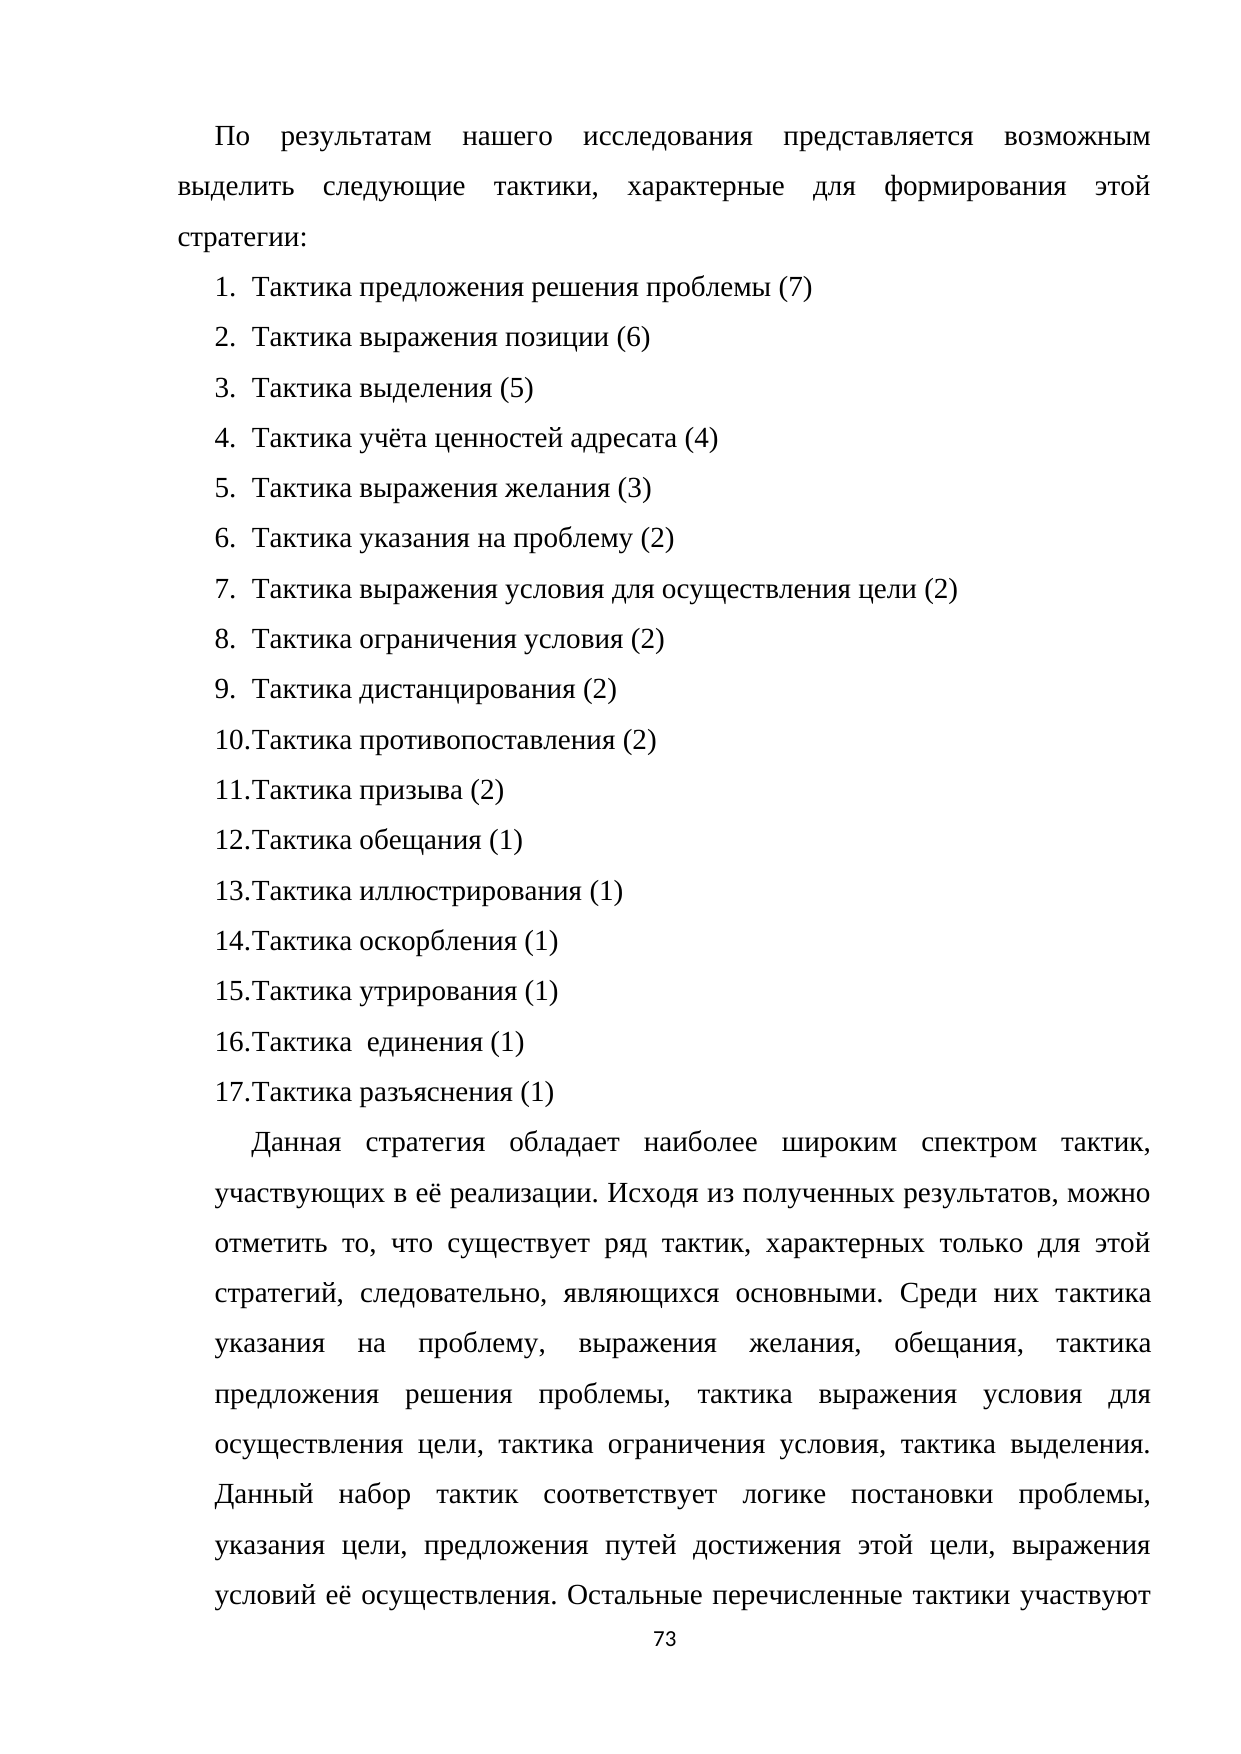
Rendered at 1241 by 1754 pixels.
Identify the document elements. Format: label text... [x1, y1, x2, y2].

list Тактика выделения (5) [214, 470, 1152, 504]
list Тактика противопоставления (2) [214, 822, 1152, 856]
list Тактика иллюстрирования (1) [214, 973, 1152, 1007]
list Тактика обещания (1) [214, 923, 1152, 957]
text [214, 1225, 1152, 1611]
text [177, 118, 1152, 202]
list Тактика предложения решения проблемы (7) [214, 370, 1152, 403]
list Тактика дистанцирования (2) [214, 772, 1152, 806]
list Тактика учёта ценностей адресата (4) [214, 521, 1152, 554]
text По результатам нашего исследования представляется возможным выделить следующие тактики, характерные для формирования этой стратегии: [177, 219, 1152, 353]
list Тактика выражения условия для осуществления цели (2) [214, 672, 1152, 705]
list Тактика утрирования (1) [214, 1074, 1152, 1108]
list Тактика ограничения условия (2) [214, 722, 1152, 755]
list Тактика призыва (2) [214, 873, 1152, 906]
list Тактика выражения желания (3) [214, 571, 1152, 604]
list Тактика оскорбления (1) [214, 1024, 1152, 1057]
list Тактика разъяснения (1) [214, 1175, 1152, 1208]
list Тактика единения (1) [214, 1124, 1152, 1158]
list Тактика выражения позиции (6) [214, 420, 1152, 453]
list Тактика указания на проблему (2) [214, 621, 1152, 655]
